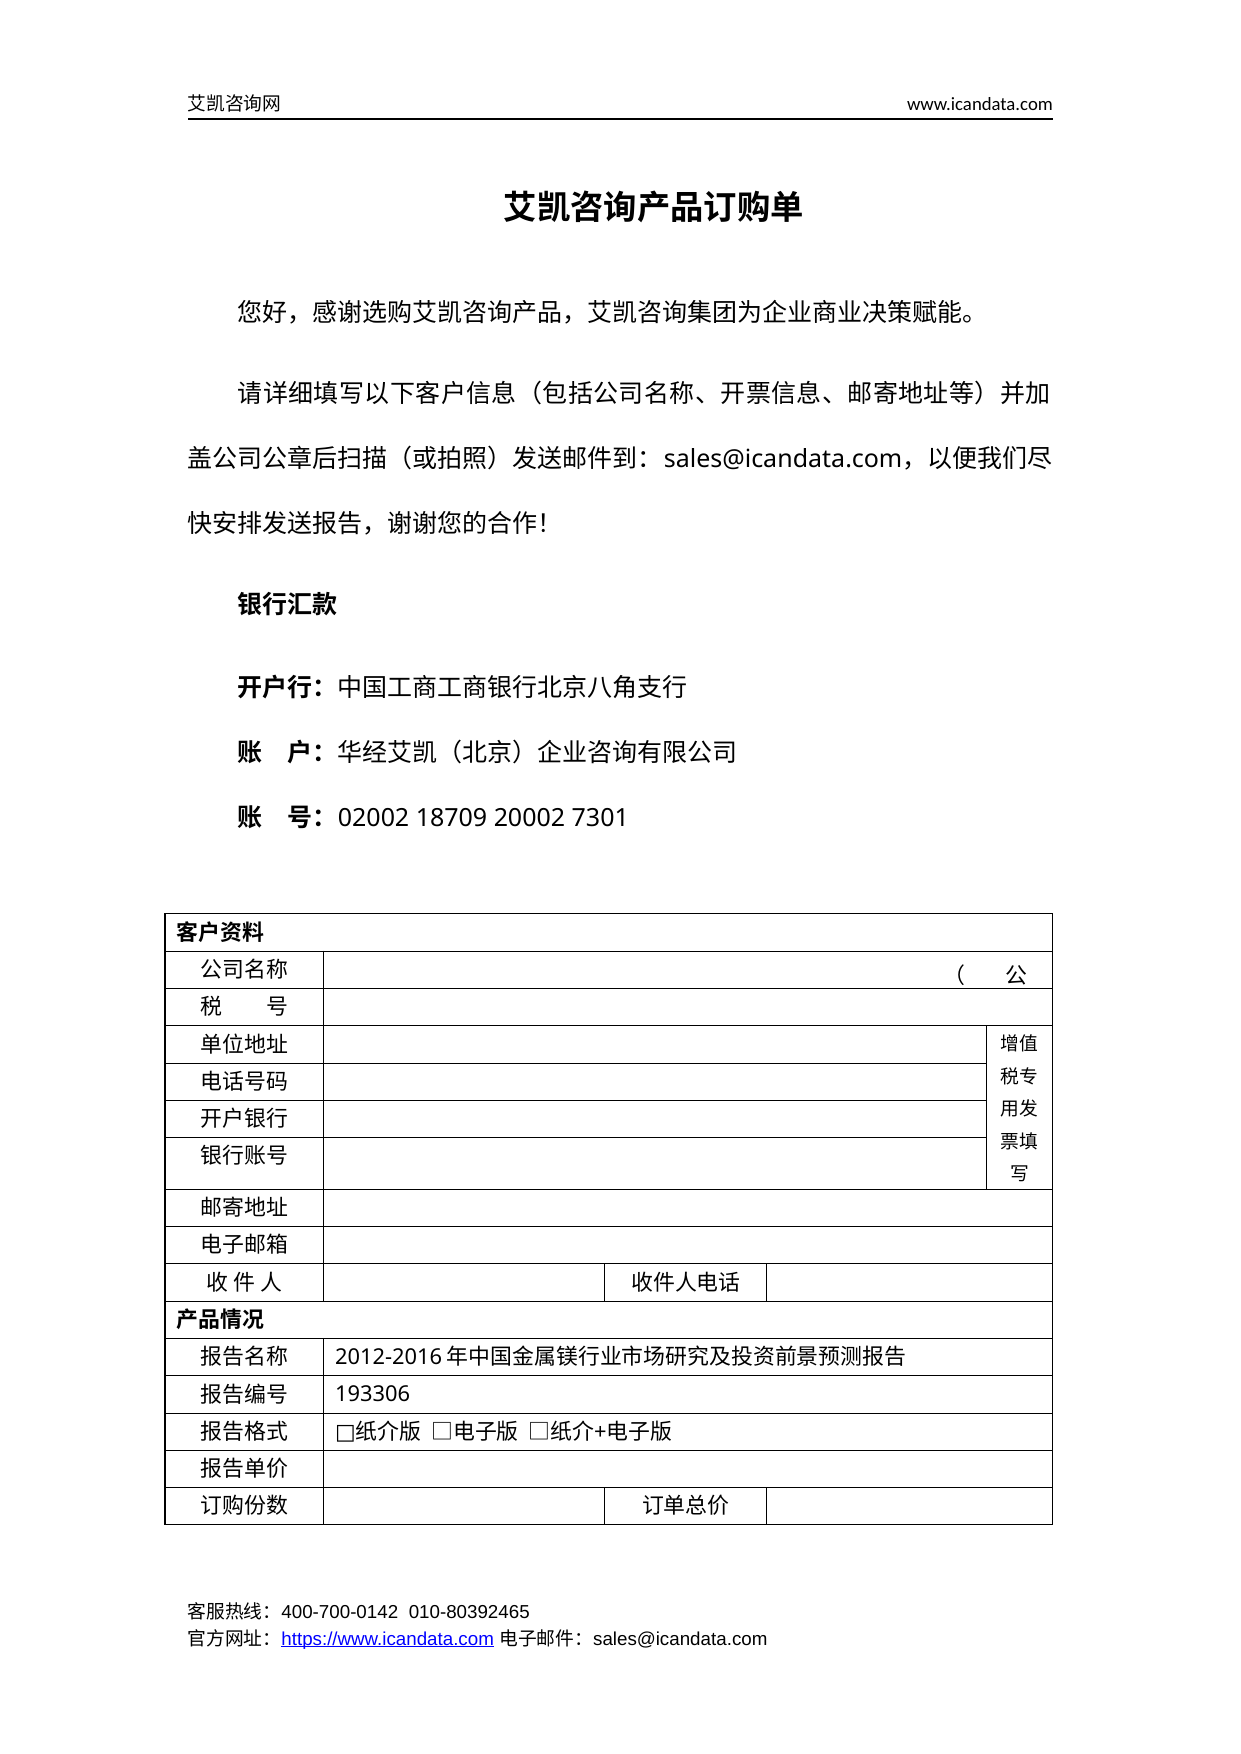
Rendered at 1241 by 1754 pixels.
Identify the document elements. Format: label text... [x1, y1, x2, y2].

table_cell 订单总价 [605, 1488, 766, 1524]
table_cell [324, 1026, 986, 1062]
table_cell 2012-2016年中国金属镁行业市场研究及投资前景预测报告 [324, 1339, 1052, 1375]
table_cell 报告名称 [166, 1339, 323, 1375]
table_cell [324, 1138, 986, 1189]
table_cell 订购份数 [166, 1488, 323, 1524]
table_cell [324, 1064, 986, 1100]
table_cell [324, 952, 1052, 988]
table_cell 193306 [324, 1376, 1052, 1412]
text 银行汇款 [187, 570, 1053, 635]
table_cell [767, 1488, 1052, 1524]
table_cell 报告格式 [166, 1414, 323, 1450]
table_cell 收 件 人 [166, 1264, 323, 1301]
table_cell 银行账号 [166, 1138, 323, 1189]
text 账 户：华经艾凯（北京）企业咨询有限公司 [187, 718, 1053, 783]
table_cell □纸介版 □电子版 □纸介+电子版 [324, 1414, 1052, 1450]
table_cell 单位地址 [166, 1026, 323, 1062]
table_cell [324, 1451, 1052, 1487]
table_cell [767, 1264, 1052, 1301]
table_cell 公司名称 [166, 952, 323, 988]
table_cell 收件人电话 [605, 1264, 766, 1301]
table_cell [324, 1227, 1052, 1263]
table_cell 邮寄地址 [166, 1190, 323, 1226]
text 艾凯咨询产品订购单 [187, 172, 1053, 237]
table_cell 电子邮箱 [166, 1227, 323, 1263]
table_cell [324, 1264, 604, 1301]
table_cell 增值税专用发票填写 [987, 1026, 1052, 1189]
text 账 号：02002 18709 20002 7301 [187, 783, 1053, 848]
text 请详细填写以下客户信息（包括公司名称、开票信息、邮寄地址等）并加盖公司公章后扫描（或拍照）发送邮件到：sales@icandata.com，以便我们尽快安排发送报告，谢谢您的合作！ [187, 359, 1053, 554]
table_cell 报告编号 [166, 1376, 323, 1412]
table_cell 产品情况 [166, 1302, 1052, 1338]
table_cell 电话号码 [166, 1064, 323, 1100]
table_cell 税 号 [166, 989, 323, 1025]
text 您好，感谢选购艾凯咨询产品，艾凯咨询集团为企业商业决策赋能。 [187, 278, 1053, 343]
table_cell [324, 1190, 1052, 1226]
table_cell 报告单价 [166, 1451, 323, 1487]
table_cell [324, 1488, 604, 1524]
text 开户行：中国工商工商银行北京八角支行 [187, 653, 1053, 718]
table_header 客户资料 [166, 914, 1052, 951]
table_cell [324, 1101, 986, 1137]
table_cell 开户银行 [166, 1101, 323, 1137]
table_cell [324, 989, 1052, 1025]
